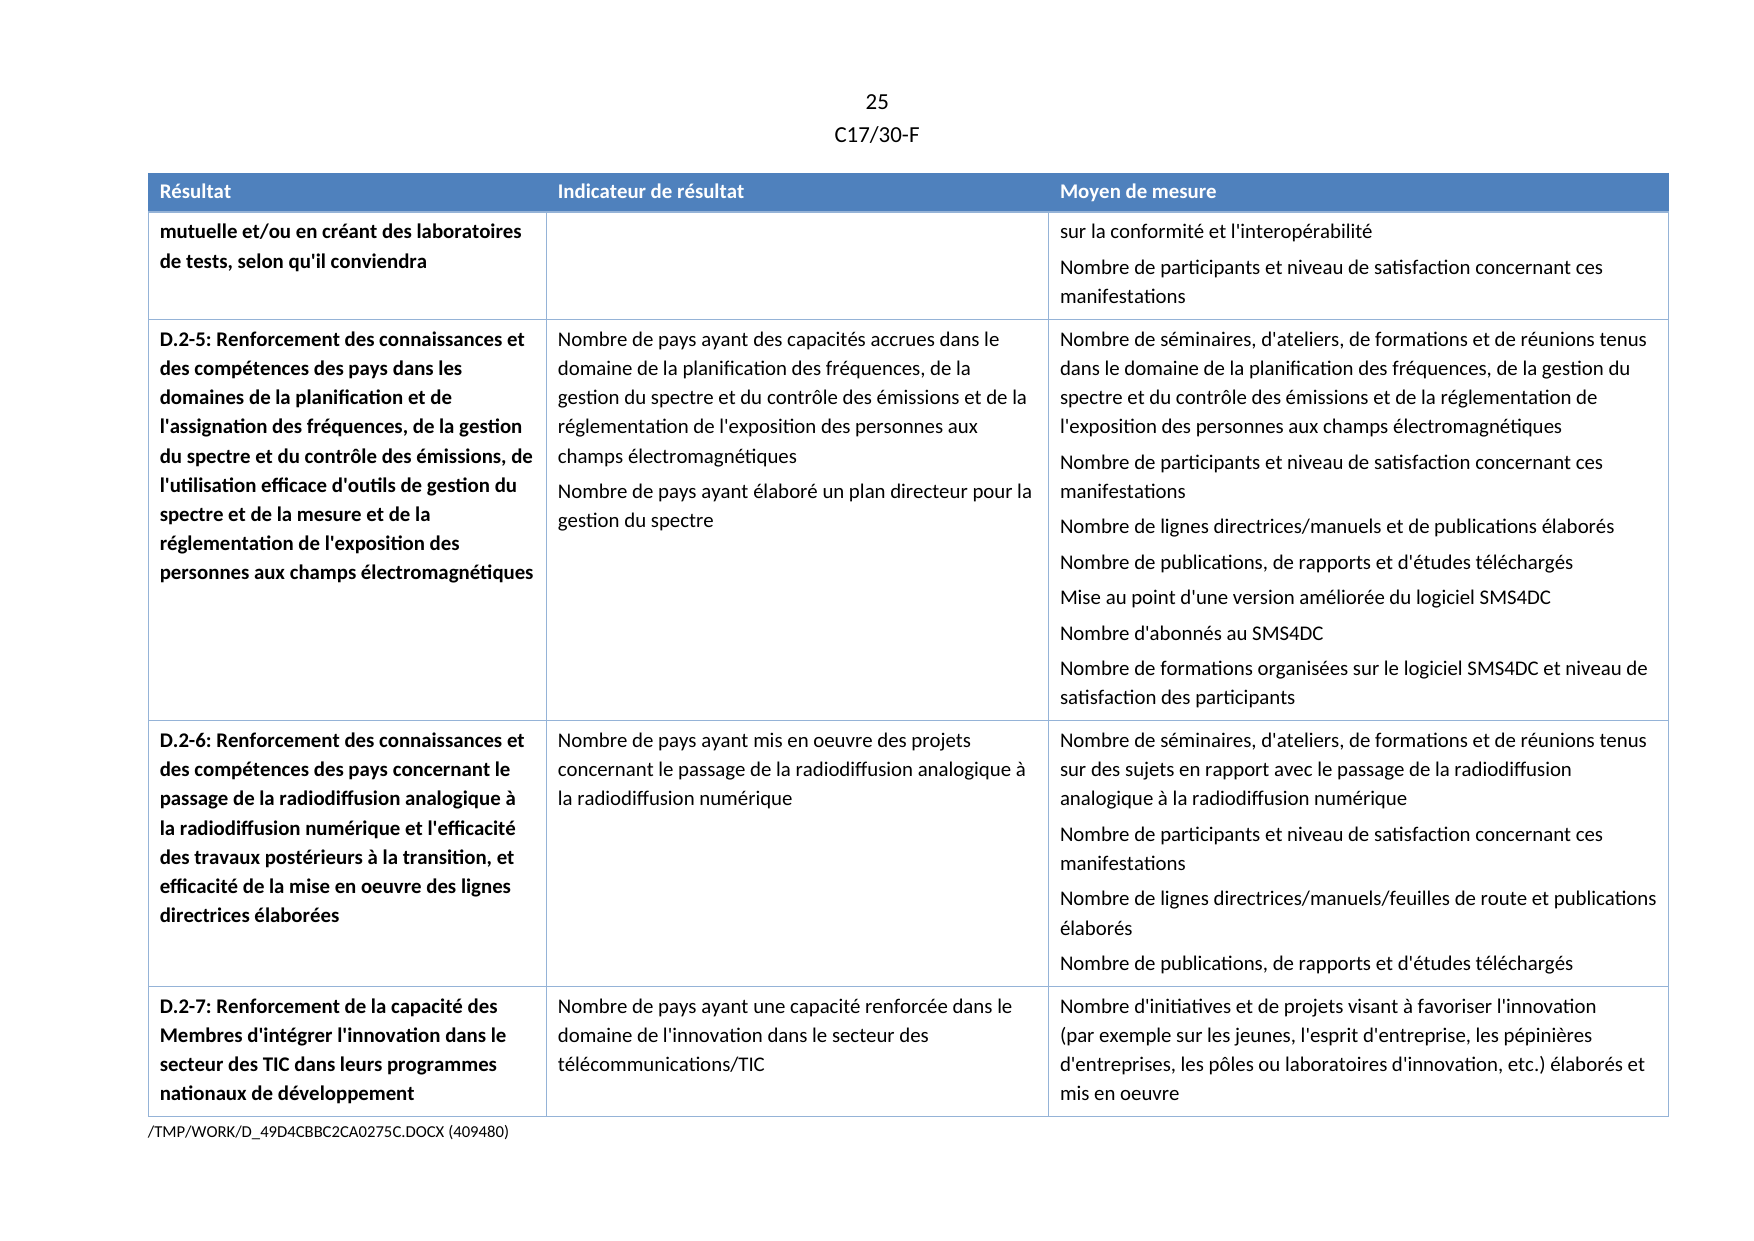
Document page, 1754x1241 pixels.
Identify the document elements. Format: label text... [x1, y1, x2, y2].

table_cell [149, 987, 546, 1116]
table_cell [1049, 987, 1668, 1116]
table_cell D.2-6: Renforcement des connaissances et des compétences des pays concernant le passage de la radiodiffusion analogique à la radiodiffusion numérique et l'efficacité des travaux postérieurs à la transition, et efficacité de la mise en oeuvre des lignes directrices élaborées [149, 721, 546, 986]
table_cell Nombre de pays ayant mis en oeuvre des projets concernant le passage de la radiodiffusion analogique à la radiodiffusion numérique [547, 721, 1048, 986]
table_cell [149, 213, 546, 319]
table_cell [547, 213, 1048, 319]
table_header Indicateur de résultat [547, 174, 1048, 211]
table_header Moyen de mesure [1049, 174, 1668, 211]
table_cell D.2-5: Renforcement des connaissances et des compétences des pays dans les domaines de la planification et de l'assignation des fréquences, de la gestion du spectre et du contrôle des émissions, de l'utilisation efficace d'outils de gestion du spectre et de la mesure et de la réglementation de l'exposition des personnes aux champs électromagnétiques [149, 320, 546, 720]
table_cell Nombre de séminaires, d'ateliers, de formations et de réunions tenus dans le domaine de la planification des fréquences, de la gestion du spectre et du contrôle des émissions et de la réglementation de l'exposition des personnes aux champs électromagnétiques Nombre de participants et niveau de satisfaction concernant ces manifestations Nombre de lignes directrices/manuels et de publications élaborés Nombre de publications, de rapports et d'études téléchargés Mise au point d'une version améliorée du logiciel SMS4DC Nombre d'abonnés au SMS4DC Nombre de formations organisées sur le logiciel SMS4DC et niveau de satisfaction des participants [1049, 320, 1668, 720]
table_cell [547, 987, 1048, 1116]
table_cell Nombre de séminaires, d'ateliers, de formations et de réunions tenus sur des sujets en rapport avec le passage de la radiodiffusion analogique à la radiodiffusion numérique Nombre de participants et niveau de satisfaction concernant ces manifestations Nombre de lignes directrices/manuels/feuilles de route et publications élaborés Nombre de publications, de rapports et d'études téléchargés [1049, 721, 1668, 986]
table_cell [1049, 213, 1668, 319]
table_cell Nombre de pays ayant des capacités accrues dans le domaine de la planification des fréquences, de la gestion du spectre et du contrôle des émissions et de la réglementation de l'exposition des personnes aux champs électromagnétiques Nombre de pays ayant élaboré un plan directeur pour la gestion du spectre [547, 320, 1048, 720]
table_header Résultat [149, 174, 546, 211]
